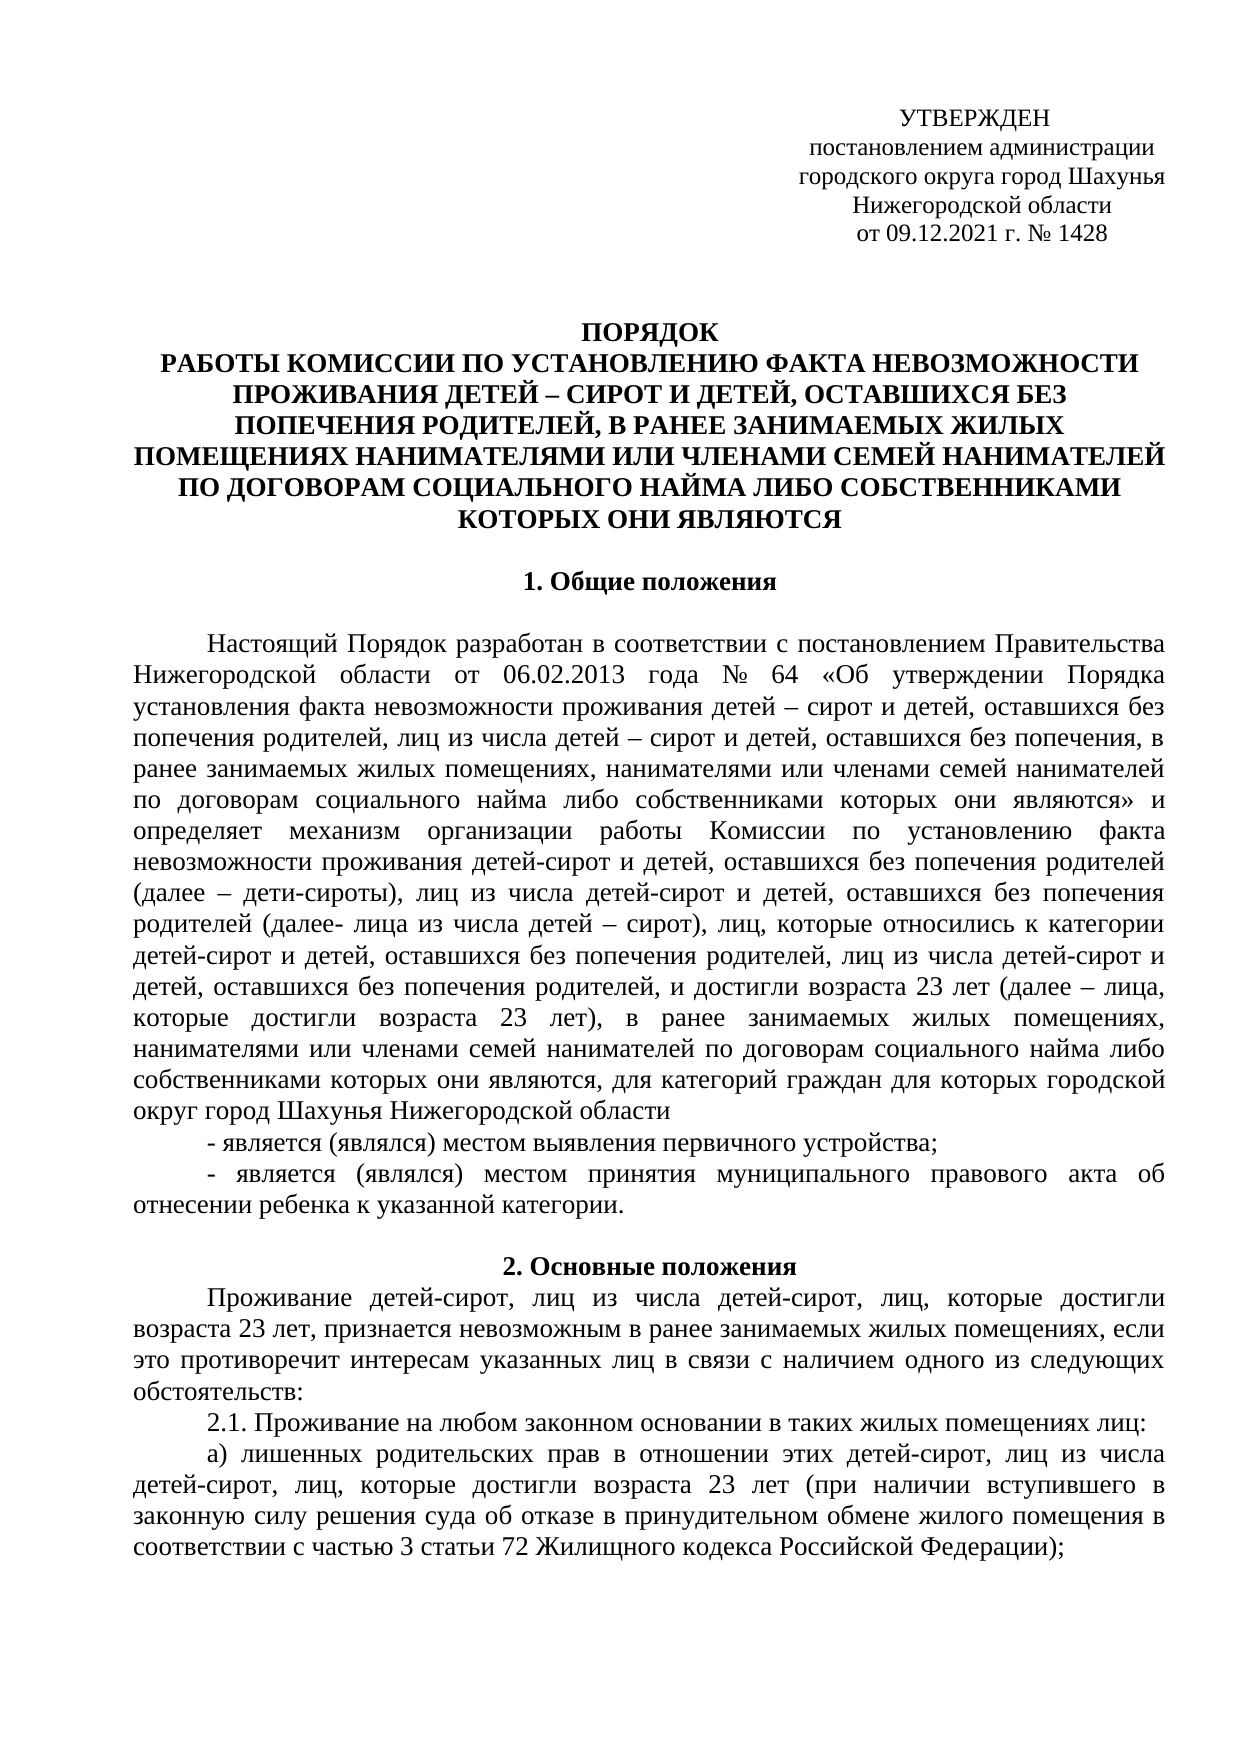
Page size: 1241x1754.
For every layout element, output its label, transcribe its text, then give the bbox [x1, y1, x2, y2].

text 2.1. Проживание на любом законном основании в таких жилых помещениях лиц: [133, 1406, 1167, 1437]
text Настоящий Порядок разработан в соответствии с постановлением Правительства Нижегородской области от 06.02.2013 года № 64 «Об утверждении Порядка установления факта невозможности проживания детей – сирот и детей, оставшихся без попечения родителей, лиц из числа детей – сирот и детей, оставшихся без попечения, в ранее занимаемых жилых помещениях, нанимателями или членами семей нанимателей по договорам социального найма либо собственниками которых они являются» и определяет механизм организации работы Комиссии по установлению факта невозможности проживания детей-сирот и детей, оставшихся без попечения родителей (далее – дети-сироты), лиц из числа детей-сирот и детей, оставшихся без попечения родителей (далее- лица из числа детей – сирот), лиц, которые относились к категории детей-сирот и детей, оставшихся без попечения родителей, лиц из числа детей-сирот и детей, оставшихся без попечения родителей, и достигли возраста 23 лет (далее – лица, которые достигли возраста 23 лет), в ранее занимаемых жилых помещениях, нанимателями или членами семей нанимателей по договорам социального найма либо собственниками которых они являются, для категорий граждан для которых городской округ город Шахунья Нижегородской области [133, 627, 1167, 1126]
text ПОПЕЧЕНИЯ РОДИТЕЛЕЙ, В РАНЕЕ ЗАНИМАЕМЫХ ЖИЛЫХ [133, 409, 1167, 440]
text ПОМЕЩЕНИЯХ НАНИМАТЕЛЯМИ ИЛИ ЧЛЕНАМИ СЕМЕЙ НАНИМАТЕЛЕЙ ПО ДОГОВОРАМ СОЦИАЛЬНОГО НАЙМА ЛИБО СОБСТВЕННИКАМИ КОТОРЫХ ОНИ ЯВЛЯЮТСЯ [133, 440, 1167, 534]
text - является (являлся) местом принятия муниципального правового акта об отнесении ребенка к указанной категории. [133, 1157, 1167, 1219]
text постановлением администрации городского округа город Шахунья Нижегородской области [797, 132, 1167, 218]
text 1. Общие положения [133, 565, 1167, 596]
text ПРОЖИВАНИЯ ДЕТЕЙ – СИРОТ И ДЕТЕЙ, ОСТАВШИХСЯ БЕЗ [133, 378, 1167, 409]
text ПОРЯДОК [133, 316, 1167, 347]
text - является (являлся) местом выявления первичного устройства; [133, 1126, 1167, 1157]
text от 09.12.2021 г. № 1428 [797, 218, 1167, 247]
text а) лишенных родительских прав в отношении этих детей-сирот, лиц из числа детей-сирот, лиц, которые достигли возраста 23 лет (при наличии вступившего в законную силу решения суда об отказе в принудительном обмене жилого помещения в соответствии с частью 3 статьи 72 Жилищного кодекса Российской Федерации); [133, 1437, 1167, 1562]
text РАБОТЫ КОМИССИИ ПО УСТАНОВЛЕНИЮ ФАКТА НЕВОЗМОЖНОСТИ [133, 347, 1167, 378]
text УТВЕРЖДЕН [133, 103, 1167, 132]
text 2. Основные положения [133, 1250, 1167, 1281]
text Проживание детей-сирот, лиц из числа детей-сирот, лиц, которые достигли возраста 23 лет, признается невозможным в ранее занимаемых жилых помещениях, если это противоречит интересам указанных лиц в связи с наличием одного из следующих обстоятельств: [133, 1281, 1167, 1406]
